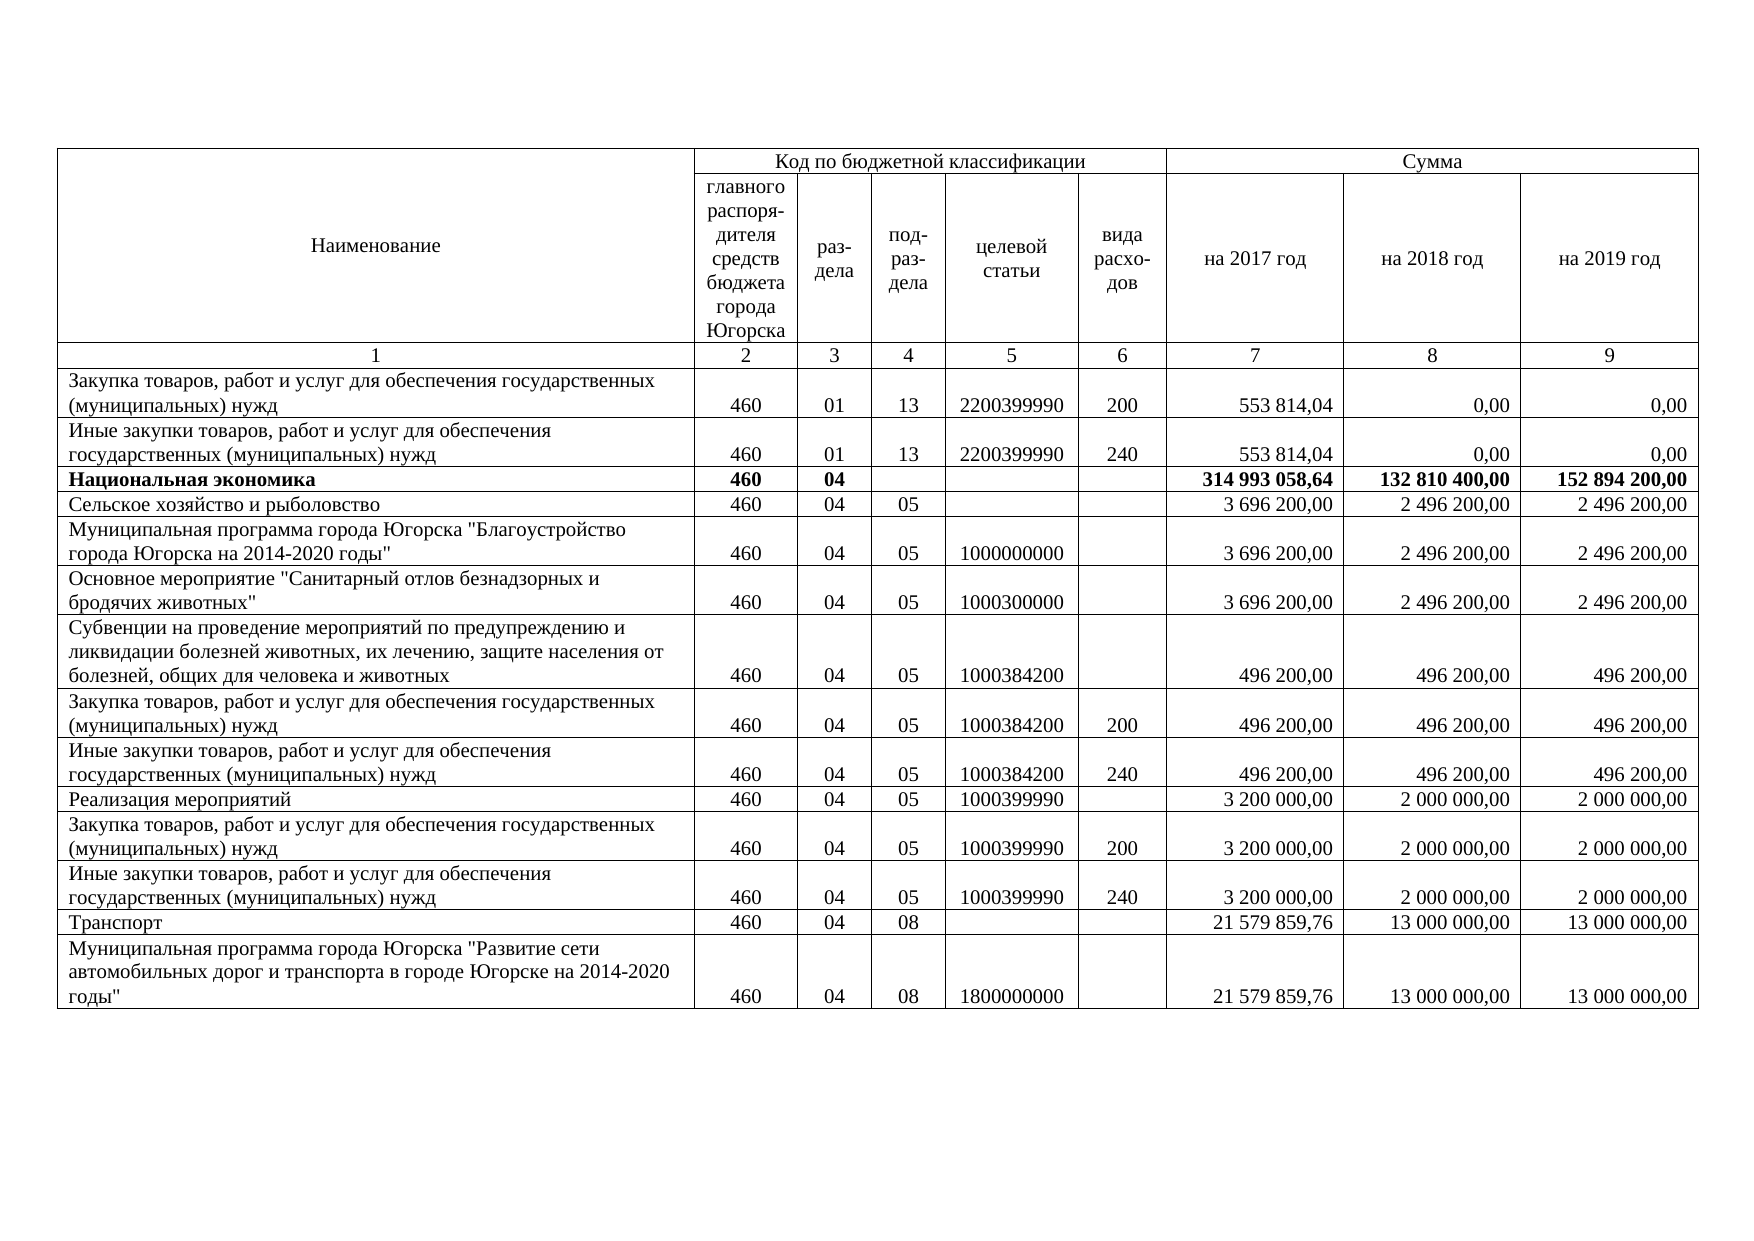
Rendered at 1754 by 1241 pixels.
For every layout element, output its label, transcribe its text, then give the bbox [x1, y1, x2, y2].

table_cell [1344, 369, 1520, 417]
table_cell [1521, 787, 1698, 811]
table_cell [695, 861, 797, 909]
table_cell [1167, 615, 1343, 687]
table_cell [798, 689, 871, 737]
table_header Сумма [1167, 149, 1698, 173]
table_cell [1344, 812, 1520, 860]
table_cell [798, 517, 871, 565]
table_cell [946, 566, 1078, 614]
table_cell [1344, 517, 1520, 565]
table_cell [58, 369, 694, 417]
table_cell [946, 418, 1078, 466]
table_cell 2 [695, 343, 797, 367]
table_cell вида расхо-дов [1079, 174, 1166, 342]
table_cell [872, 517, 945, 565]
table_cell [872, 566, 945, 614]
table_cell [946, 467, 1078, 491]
table_cell 9 [1521, 343, 1698, 367]
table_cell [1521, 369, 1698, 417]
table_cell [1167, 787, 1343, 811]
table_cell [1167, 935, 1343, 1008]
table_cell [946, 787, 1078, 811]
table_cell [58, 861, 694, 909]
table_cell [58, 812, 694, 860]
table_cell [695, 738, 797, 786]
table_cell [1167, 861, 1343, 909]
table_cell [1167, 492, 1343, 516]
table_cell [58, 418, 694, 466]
table_cell 4 [872, 343, 945, 367]
table_cell на 2018 год [1344, 174, 1520, 342]
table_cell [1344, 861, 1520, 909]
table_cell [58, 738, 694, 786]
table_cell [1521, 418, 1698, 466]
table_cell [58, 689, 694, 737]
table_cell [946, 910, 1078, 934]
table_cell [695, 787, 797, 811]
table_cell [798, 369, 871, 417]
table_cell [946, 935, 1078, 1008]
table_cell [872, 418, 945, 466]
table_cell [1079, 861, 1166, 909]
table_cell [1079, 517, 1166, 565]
table_cell главного распоря-дителя средств бюджета города Югорска [695, 174, 797, 342]
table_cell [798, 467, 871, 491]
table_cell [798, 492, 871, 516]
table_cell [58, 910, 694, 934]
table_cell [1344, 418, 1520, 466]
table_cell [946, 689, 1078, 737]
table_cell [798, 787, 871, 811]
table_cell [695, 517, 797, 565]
table_cell 7 [1167, 343, 1343, 367]
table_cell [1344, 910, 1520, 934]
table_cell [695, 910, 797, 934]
table_cell 5 [946, 343, 1078, 367]
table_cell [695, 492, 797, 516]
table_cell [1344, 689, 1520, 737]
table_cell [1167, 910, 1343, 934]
table_cell 3 [798, 343, 871, 367]
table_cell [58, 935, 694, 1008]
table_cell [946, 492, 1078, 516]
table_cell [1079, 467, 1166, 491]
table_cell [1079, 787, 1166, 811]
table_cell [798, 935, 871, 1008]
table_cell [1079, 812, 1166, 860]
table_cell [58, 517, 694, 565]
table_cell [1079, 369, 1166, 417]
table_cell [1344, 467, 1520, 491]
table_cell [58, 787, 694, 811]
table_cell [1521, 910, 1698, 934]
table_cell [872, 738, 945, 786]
table_cell 6 [1079, 343, 1166, 367]
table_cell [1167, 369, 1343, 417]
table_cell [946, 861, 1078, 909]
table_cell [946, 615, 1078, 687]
table_cell под-раз-дела [872, 174, 945, 342]
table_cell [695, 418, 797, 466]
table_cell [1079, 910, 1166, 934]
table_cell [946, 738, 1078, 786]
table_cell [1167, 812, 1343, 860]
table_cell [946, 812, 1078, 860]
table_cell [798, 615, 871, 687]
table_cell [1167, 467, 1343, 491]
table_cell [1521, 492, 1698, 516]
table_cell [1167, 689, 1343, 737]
table_header Наименование [58, 149, 694, 342]
table_header Код по бюджетной классификации [695, 149, 1166, 173]
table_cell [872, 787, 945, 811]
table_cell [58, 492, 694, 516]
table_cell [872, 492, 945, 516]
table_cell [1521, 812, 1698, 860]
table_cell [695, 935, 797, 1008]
table_cell на 2019 год [1521, 174, 1698, 342]
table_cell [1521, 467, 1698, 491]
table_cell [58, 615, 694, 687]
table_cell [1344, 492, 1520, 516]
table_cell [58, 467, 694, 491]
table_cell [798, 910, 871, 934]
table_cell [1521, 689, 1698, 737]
table_cell 1 [58, 343, 694, 367]
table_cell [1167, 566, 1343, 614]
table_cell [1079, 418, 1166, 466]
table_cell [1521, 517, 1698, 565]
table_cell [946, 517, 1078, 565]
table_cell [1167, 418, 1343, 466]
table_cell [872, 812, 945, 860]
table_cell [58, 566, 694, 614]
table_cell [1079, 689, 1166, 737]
table_cell на 2017 год [1167, 174, 1343, 342]
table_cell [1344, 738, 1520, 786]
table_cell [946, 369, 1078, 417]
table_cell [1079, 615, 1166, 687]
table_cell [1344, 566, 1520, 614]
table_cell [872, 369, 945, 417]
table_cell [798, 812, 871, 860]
table_cell целевой статьи [946, 174, 1078, 342]
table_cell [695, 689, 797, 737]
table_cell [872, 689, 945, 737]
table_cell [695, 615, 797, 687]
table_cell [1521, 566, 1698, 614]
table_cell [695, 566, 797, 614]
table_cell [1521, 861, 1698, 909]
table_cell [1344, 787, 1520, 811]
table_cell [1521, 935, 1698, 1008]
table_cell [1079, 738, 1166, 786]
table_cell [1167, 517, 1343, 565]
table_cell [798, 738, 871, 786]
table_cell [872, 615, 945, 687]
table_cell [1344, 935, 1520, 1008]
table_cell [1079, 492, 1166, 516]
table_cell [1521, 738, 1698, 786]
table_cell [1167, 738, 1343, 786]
table_cell 8 [1344, 343, 1520, 367]
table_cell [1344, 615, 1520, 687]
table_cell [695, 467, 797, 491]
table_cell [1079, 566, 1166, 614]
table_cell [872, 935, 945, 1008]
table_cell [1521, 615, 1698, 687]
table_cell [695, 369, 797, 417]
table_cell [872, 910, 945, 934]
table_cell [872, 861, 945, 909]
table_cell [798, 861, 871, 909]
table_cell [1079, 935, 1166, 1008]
table_cell раз-дела [798, 174, 871, 342]
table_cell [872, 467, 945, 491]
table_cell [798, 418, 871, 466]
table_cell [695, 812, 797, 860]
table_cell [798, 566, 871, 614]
